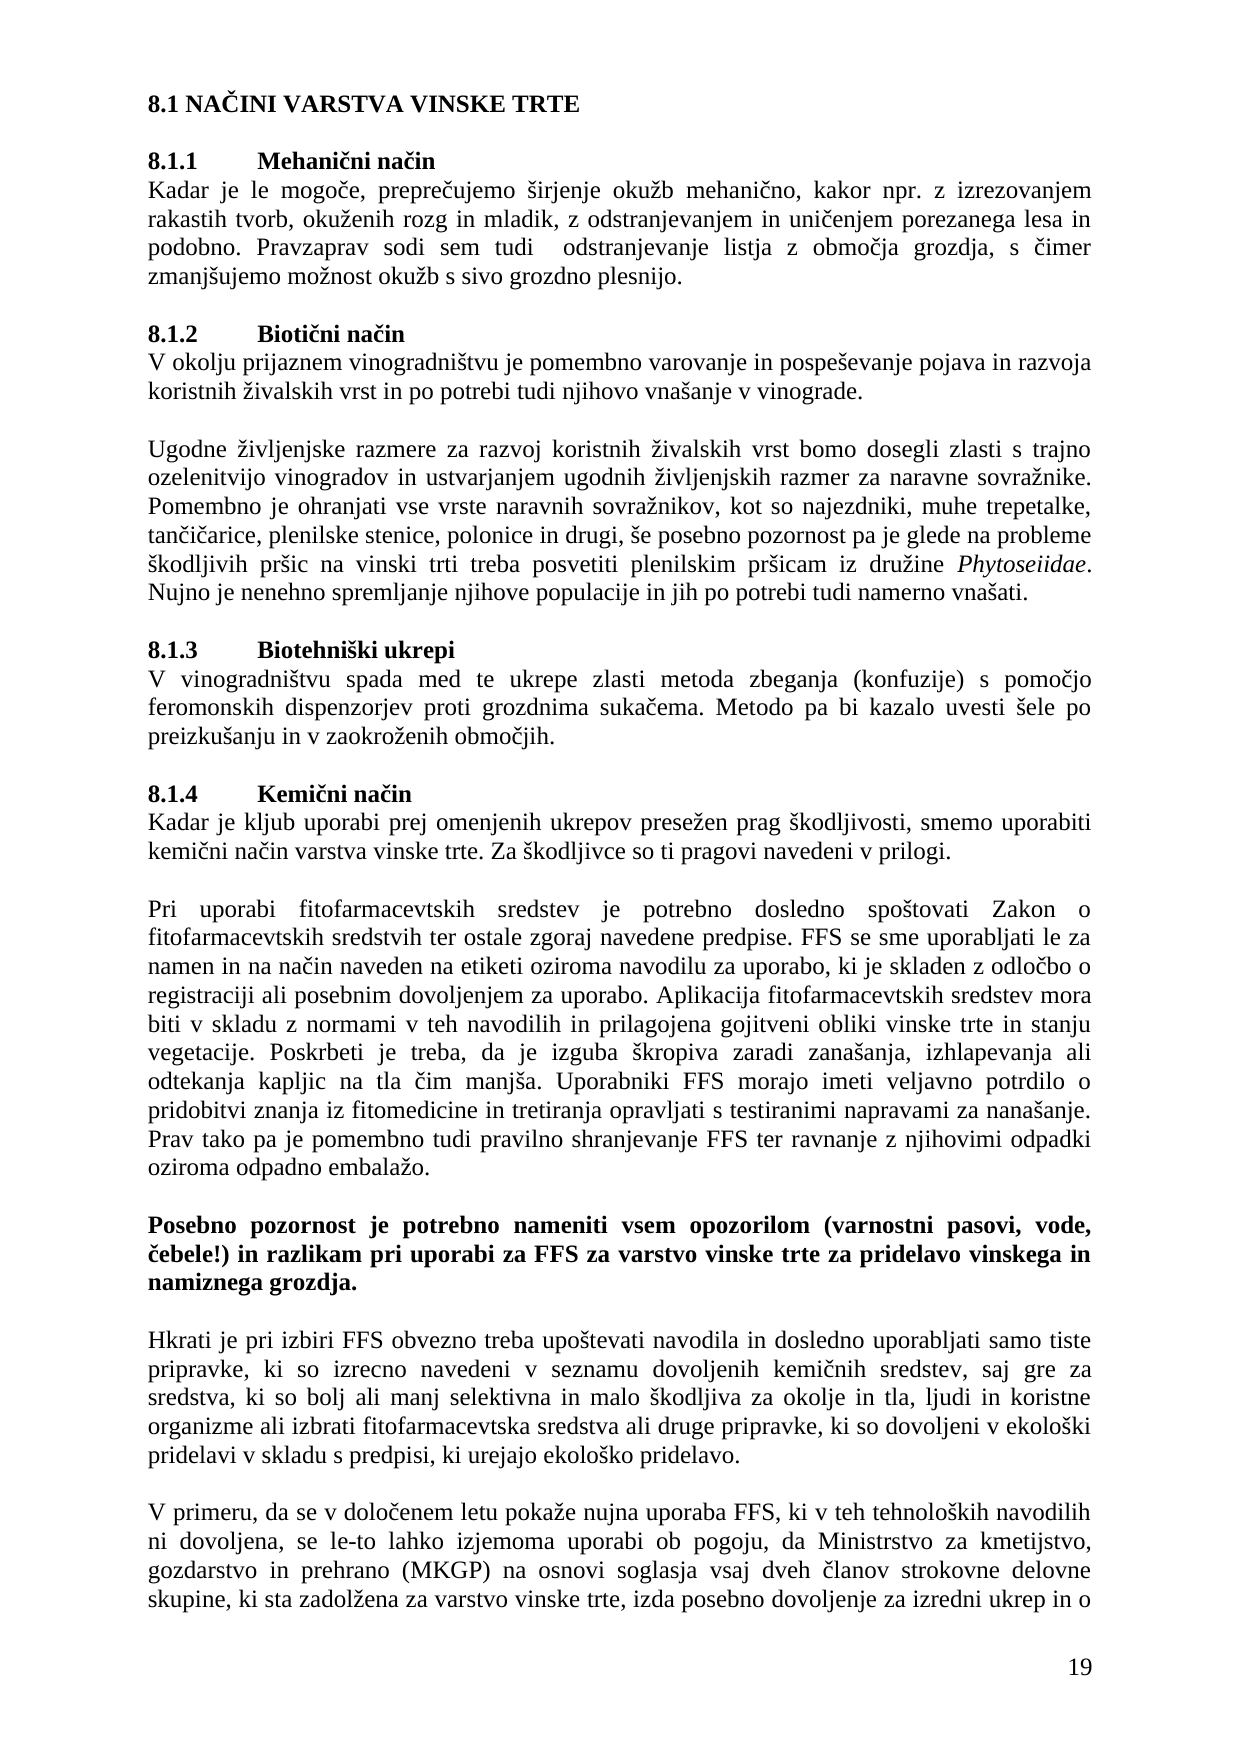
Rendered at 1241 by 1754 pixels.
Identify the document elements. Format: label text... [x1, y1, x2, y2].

text Pri uporabi fitofarmacevtskih sredstev je potrebno dosledno spoštovati Zakon o fitofarmacevtskih sredstvih ter ostale zgoraj navedene predpise. FFS se sme uporabljati le za namen in na način naveden na etiketi oziroma navodilu za uporabo, ki je skladen z odločbo o registraciji ali posebnim dovoljenjem za uporabo. Aplikacija fitofarmacevtskih sredstev mora biti v skladu z normami v teh navodilih in prilagojena gojitveni obliki vinske trte in stanju vegetacije. Poskrbeti je treba, da je izguba škropiva zaradi zanašanja, izhlapevanja ali odtekanja kapljic na tla čim manjša. Uporabniki FFS morajo imeti veljavno potrdilo o pridobitvi znanja iz fitomedicine in tretiranja opravljati s testiranimi napravami za nanašanje. Prav tako pa je pomembno tudi pravilno shranjevanje FFS ter ravnanje z njihovimi odpadki oziroma odpadno embalažo. [148, 894, 1092, 1181]
text V vinogradništvu spada med te ukrepe zlasti metoda zbeganja (konfuzije) s pomočjo feromonskih dispenzorjev proti grozdnima sukačema. Metodo pa bi kazalo uvesti šele po preizkušanju in v zaokroženih območjih. [148, 664, 1092, 750]
text Kadar je le mogoče, preprečujemo širjenje okužb mehanično, kakor npr. z izrezovanjem rakastih tvorb, okuženih rozg in mladik, z odstranjevanjem in uničenjem porezanega lesa in podobno. Pravzaprav sodi sem tudi odstranjevanje listja z območja grozdja, s čimer zmanjšujemo možnost okužb s sivo grozdno plesnijo. [148, 175, 1092, 290]
text Posebno pozornost je potrebno nameniti vsem opozorilom (varnostni pasovi, vode, čebele!) in razlikam pri uporabi za FFS za varstvo vinske trte za pridelavo vinskega in namiznega grozdja. [148, 1210, 1092, 1296]
subtitle Mehanični način [148, 146, 1092, 175]
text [148, 1497, 1092, 1612]
text Kadar je kljub uporabi prej omenjenih ukrepov presežen prag škodljivosti, smemo uporabiti kemični način varstva vinske trte. Za škodljivce so ti pragovi navedeni v prilogi. [148, 807, 1092, 865]
text V okolju prijaznem vinogradništvu je pomembno varovanje in pospeševanje pojava in razvoja koristnih živalskih vrst in po potrebi tudi njihovo vnašanje v vinograde. [148, 347, 1092, 405]
text Ugodne življenjske razmere za razvoj koristnih živalskih vrst bomo dosegli zlasti s trajno ozelenitvijo vinogradov in ustvarjanjem ugodnih življenjskih razmer za naravne sovražnike. Pomembno je ohranjati vse vrste naravnih sovražnikov, kot so najezdniki, muhe trepetalke, tančičarice, plenilske stenice, polonice in drugi, še posebno pozornost pa je glede na probleme škodljivih pršic na vinski trti treba posvetiti plenilskim pršicam iz družine Phytoseiidae. Nujno je nenehno spremljanje njihove populacije in jih po potrebi tudi namerno vnašati. [148, 434, 1092, 606]
subtitle Biotični način [148, 319, 1092, 347]
text Hkrati je pri izbiri FFS obvezno treba upoštevati navodila in dosledno uporabljati samo tiste pripravke, ki so izrecno navedeni v seznamu dovoljenih kemičnih sredstev, saj gre za sredstva, ki so bolj ali manj selektivna in malo škodljiva za okolje in tla, ljudi in koristne organizme ali izbrati fitofarmacevtska sredstva ali druge pripravke, ki so dovoljeni v ekološki pridelavi v skladu s predpisi, ki urejajo ekološko pridelavo. [148, 1325, 1092, 1469]
subtitle Biotehniški ukrepi [148, 635, 1092, 664]
subtitle NAČINI VARSTVA VINSKE TRTE [148, 89, 1092, 117]
subtitle Kemični način [148, 779, 1092, 807]
